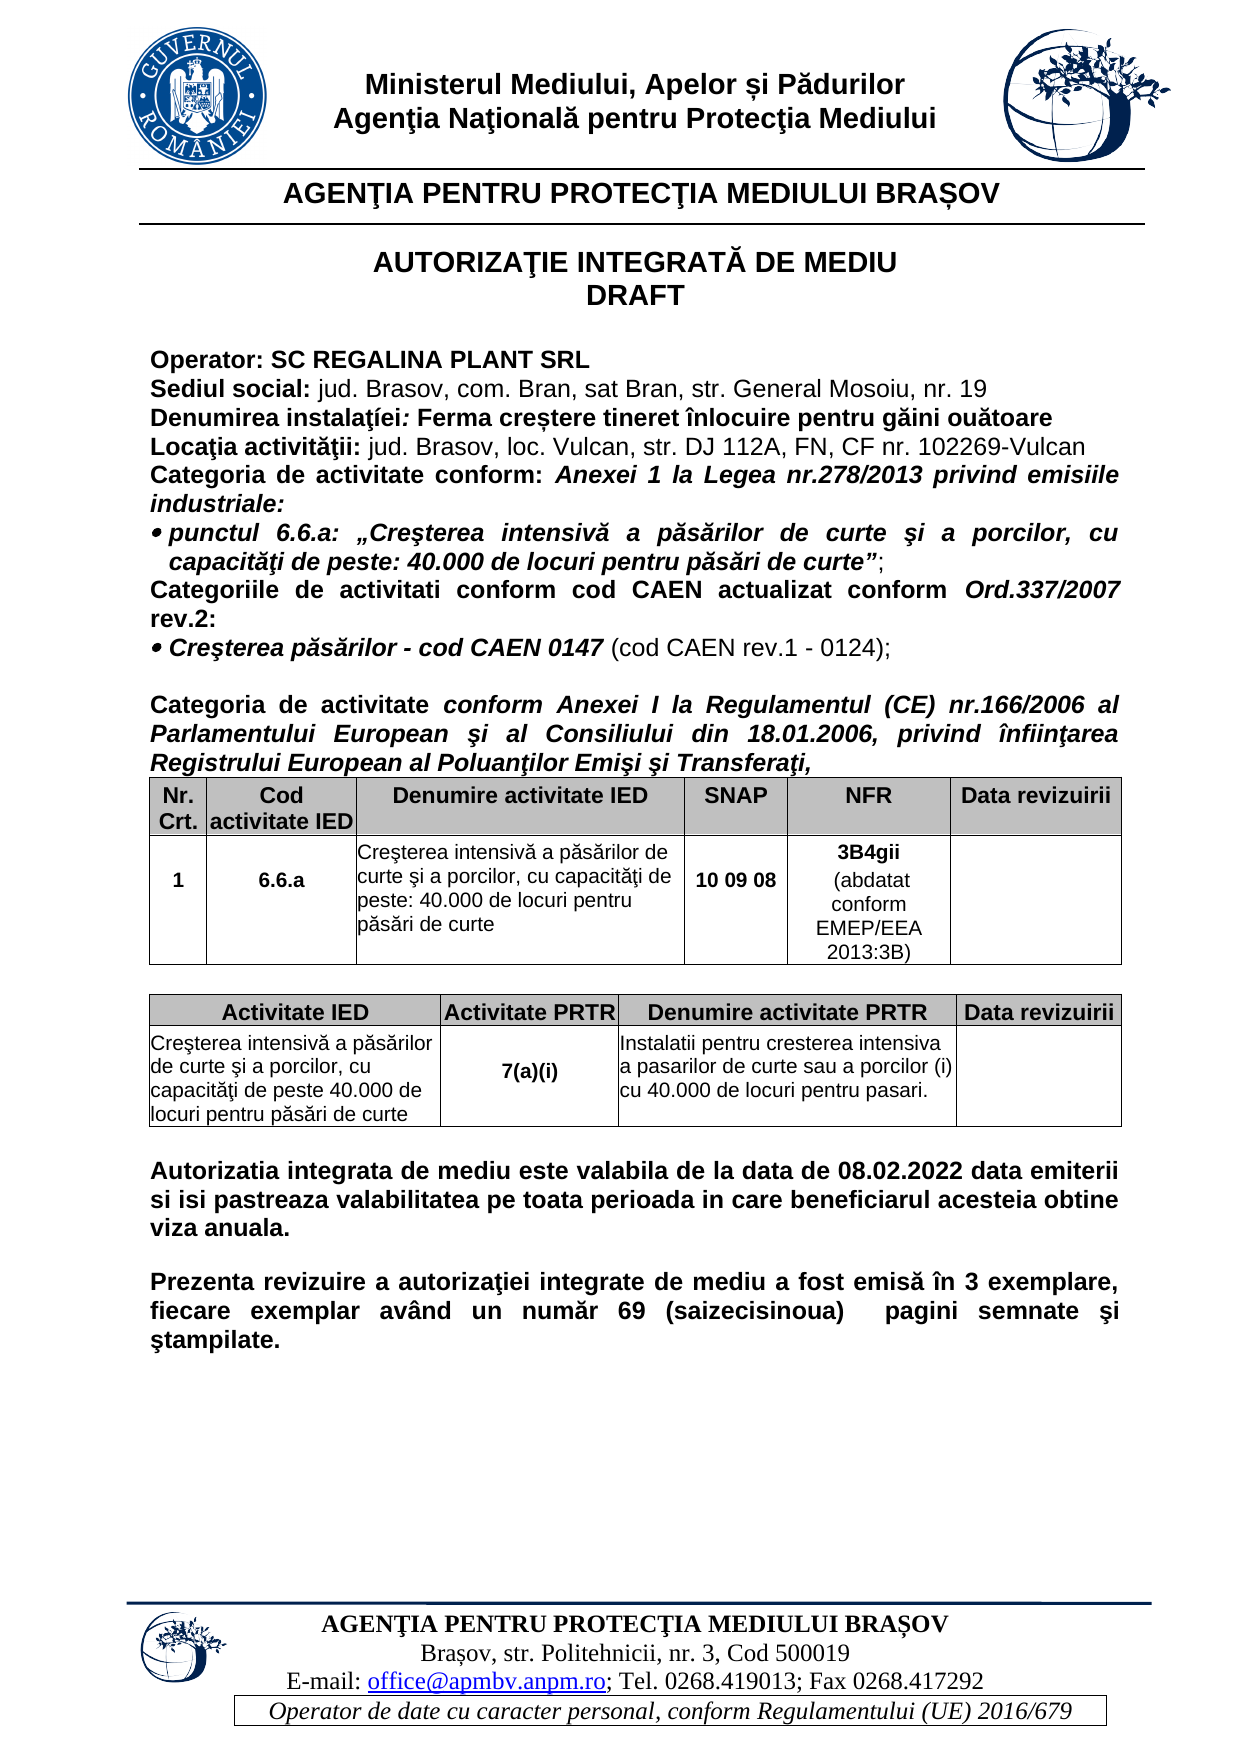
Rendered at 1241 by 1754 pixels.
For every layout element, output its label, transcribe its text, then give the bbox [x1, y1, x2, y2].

table_header Data revizuirii [951, 778, 1121, 834]
table_header Cod activitate IED [207, 778, 356, 834]
table_cell 3B4gii (abdatat conform EMEP/EEA 2013:3B) [788, 836, 950, 964]
list punctul 6.6.a: „Creşterea intensivă a păsărilor de curte şi a porcilor, cu capacităţi de peste: 40.000 de locuri pentru păsări de curte”; [150, 518, 1120, 575]
table_cell [957, 1026, 1121, 1126]
table_header Data revizuirii [957, 995, 1121, 1025]
table_cell Instalatii pentru cresterea intensiva a pasarilor de curte sau a porcilor (i) cu 40.000 de locuri pentru pasari. [619, 1026, 956, 1126]
text DRAFT [150, 278, 1120, 312]
table_cell 10 09 08 [685, 836, 787, 964]
table_cell Creşterea intensivă a păsărilor de curte şi a porcilor, cu capacităţi de peste 40.000 de locuri pentru păsări de curte [150, 1026, 440, 1126]
table_header Activitate PRTR [441, 995, 618, 1025]
table_header Activitate IED [150, 995, 440, 1025]
text Prezenta revizuire a autorizaţiei integrate de mediu a fost emisă în 3 exemplare, fiecare exemplar având un număr 69 (saizecisinoua) pagini semnate şi ştampilate. [150, 1267, 1120, 1353]
table_header SNAP [685, 778, 787, 834]
text Operator: SC REGALINA PLANT SRL [150, 345, 1106, 374]
table_cell 7(a)(i) [441, 1026, 618, 1126]
table_header Nr. Crt. [150, 778, 206, 834]
list Creşterea păsărilor - cod CAEN 0147 (cod CAEN rev.1 - 0124); [150, 633, 1120, 662]
text Categoria de activitate conform: Anexei 1 la Legea nr.278/2013 privind emisiile industriale: [150, 460, 1120, 518]
text Sediul social: jud. Brasov, com. Bran, sat Bran, str. General Mosoiu, nr. 19 [150, 374, 1106, 403]
text Categoriile de activitati conform cod CAEN actualizat conform Ord.337/2007 rev.2: [150, 575, 1120, 633]
table_header Denumire activitate PRTR [619, 995, 956, 1025]
text Denumirea instalaţíei: Ferma creștere tineret înlocuire pentru găini ouătoare [150, 403, 1120, 431]
text Autorizatia integrata de mediu este valabila de la data de 08.02.2022 data emiterii si isi pastreaza valabilitatea pe toata perioada in care beneficiarul acesteia obtine viza anuala. [150, 1156, 1120, 1242]
text AUTORIZAŢIE INTEGRATĂ DE MEDIU [150, 244, 1120, 278]
text Locaţia activităţii: jud. Brasov, loc. Vulcan, str. DJ 112A, FN, CF nr. 102269-Vulcan [150, 431, 1120, 460]
text Categoria de activitate conform Anexei I la Regulamentul (CE) nr.166/2006 al Parlamentului European şi al Consiliului din 18.01.2006, privind înfiinţarea Registrului European al Poluanţilor Emişi şi Transferaţi, [150, 690, 1120, 777]
table_header NFR [788, 778, 950, 834]
table_header Denumire activitate IED [357, 778, 684, 834]
picture [126, 26, 268, 166]
table_cell Creşterea intensivă a păsărilor de curte şi a porcilor, cu capacităţi de peste: 40.000 de locuri pentru păsări de curte [357, 836, 684, 964]
table_cell 1 [150, 836, 206, 964]
table_cell 6.6.a [207, 836, 356, 964]
table_cell [951, 836, 1121, 964]
